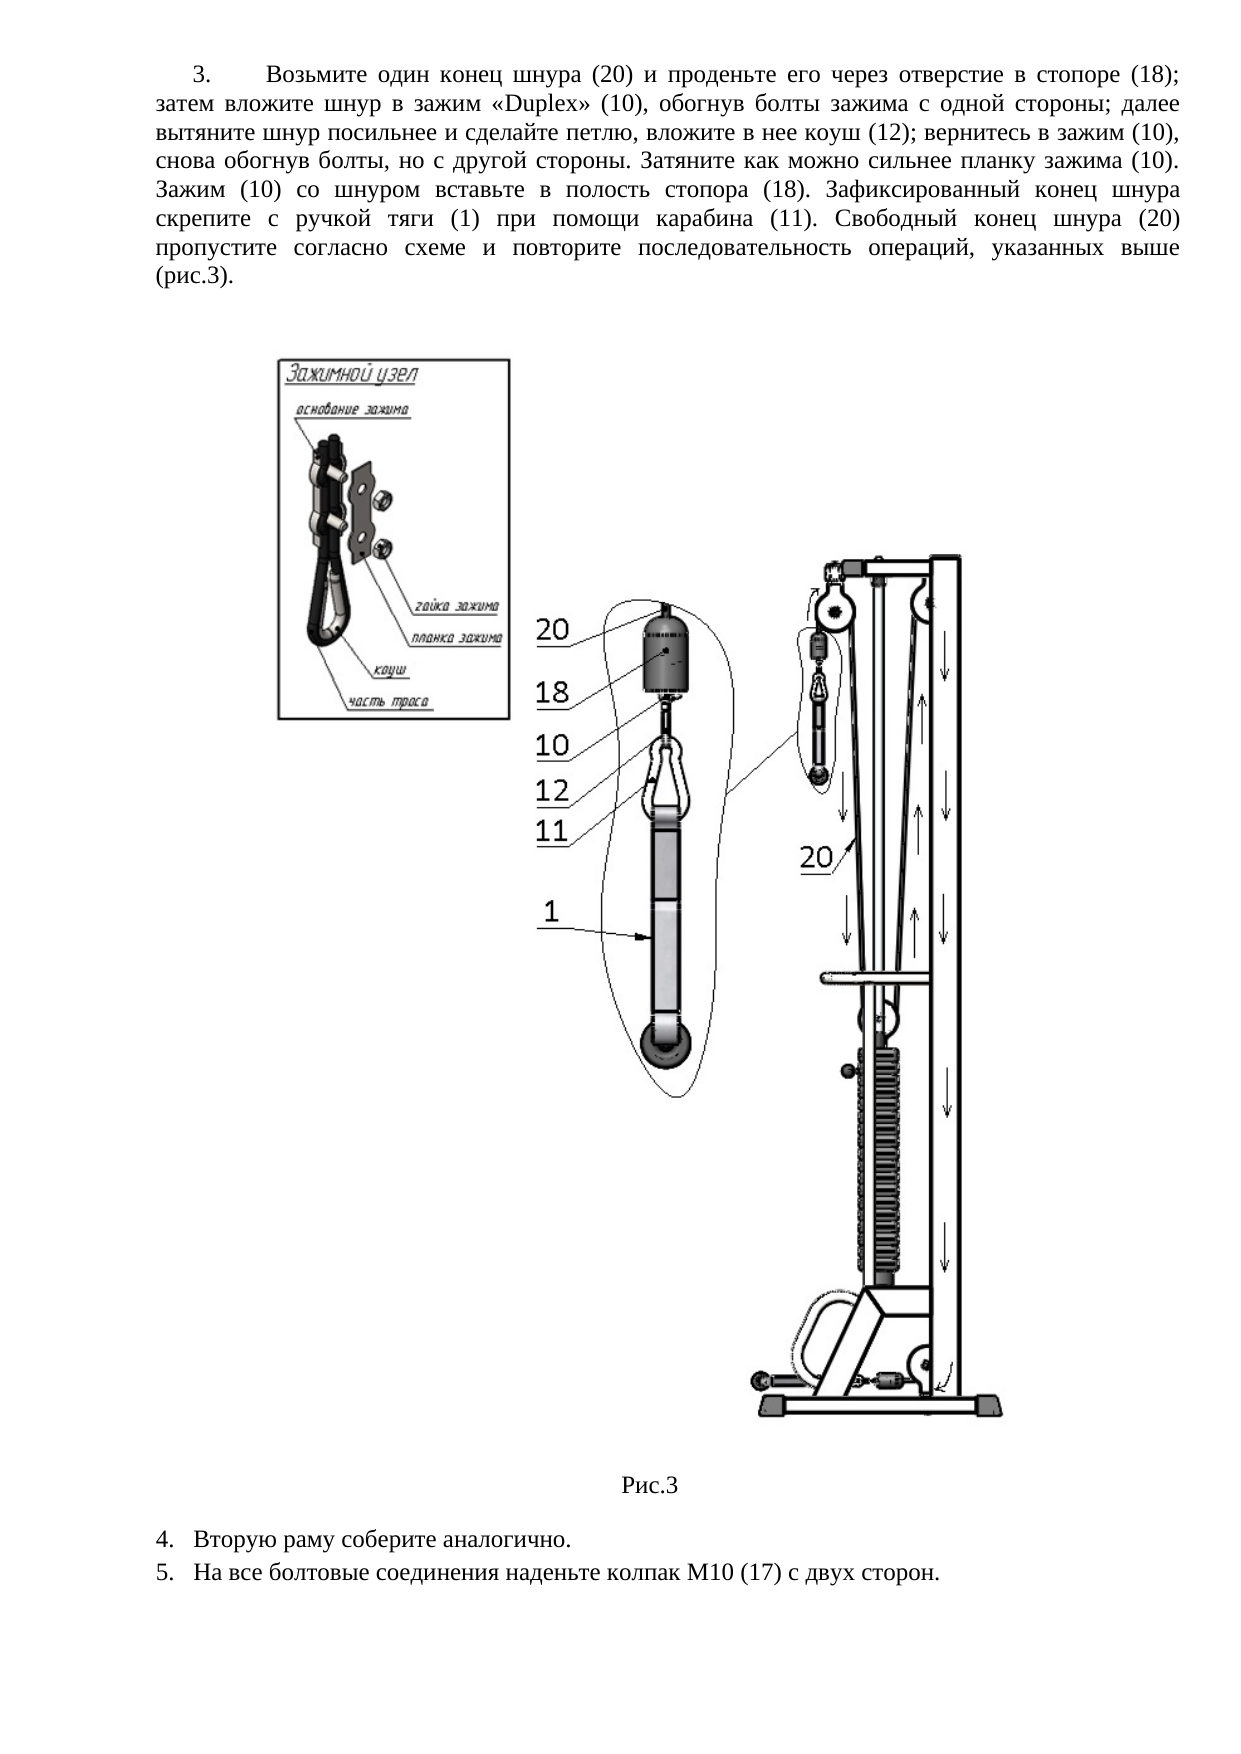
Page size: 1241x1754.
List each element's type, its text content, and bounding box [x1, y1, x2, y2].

list Вторую раму соберите аналогично. [156, 1524, 1181, 1553]
picture [243, 309, 1056, 1445]
list На все болтовые соединения наденьте колпак М10 (17) с двух сторон. [156, 1557, 1181, 1586]
list Возьмите один конец шнура (20) и проденьте его через отверстие в стопоре (18); затем вложите шнур в зажим «Duplex» (10), обогнув болты зажима с одной стороны; далее вытяните шнур посильнее и сделайте петлю, вложите в нее коуш (12); вернитесь в зажим (10), снова обогнув болты, но с другой стороны. Затяните как можно сильнее планку зажима (10). Зажим (10) со шнуром вставьте в полость стопора (18). Зафиксированный конец шнура скрепите с ручкой тяги (1) при помощи карабина (11). Свободный конец шнура (20) пропустите согласно схеме и повторите последовательность операций, указанных выше (рис.3). [155, 59, 1181, 289]
text Рис.3 [118, 1470, 1181, 1499]
